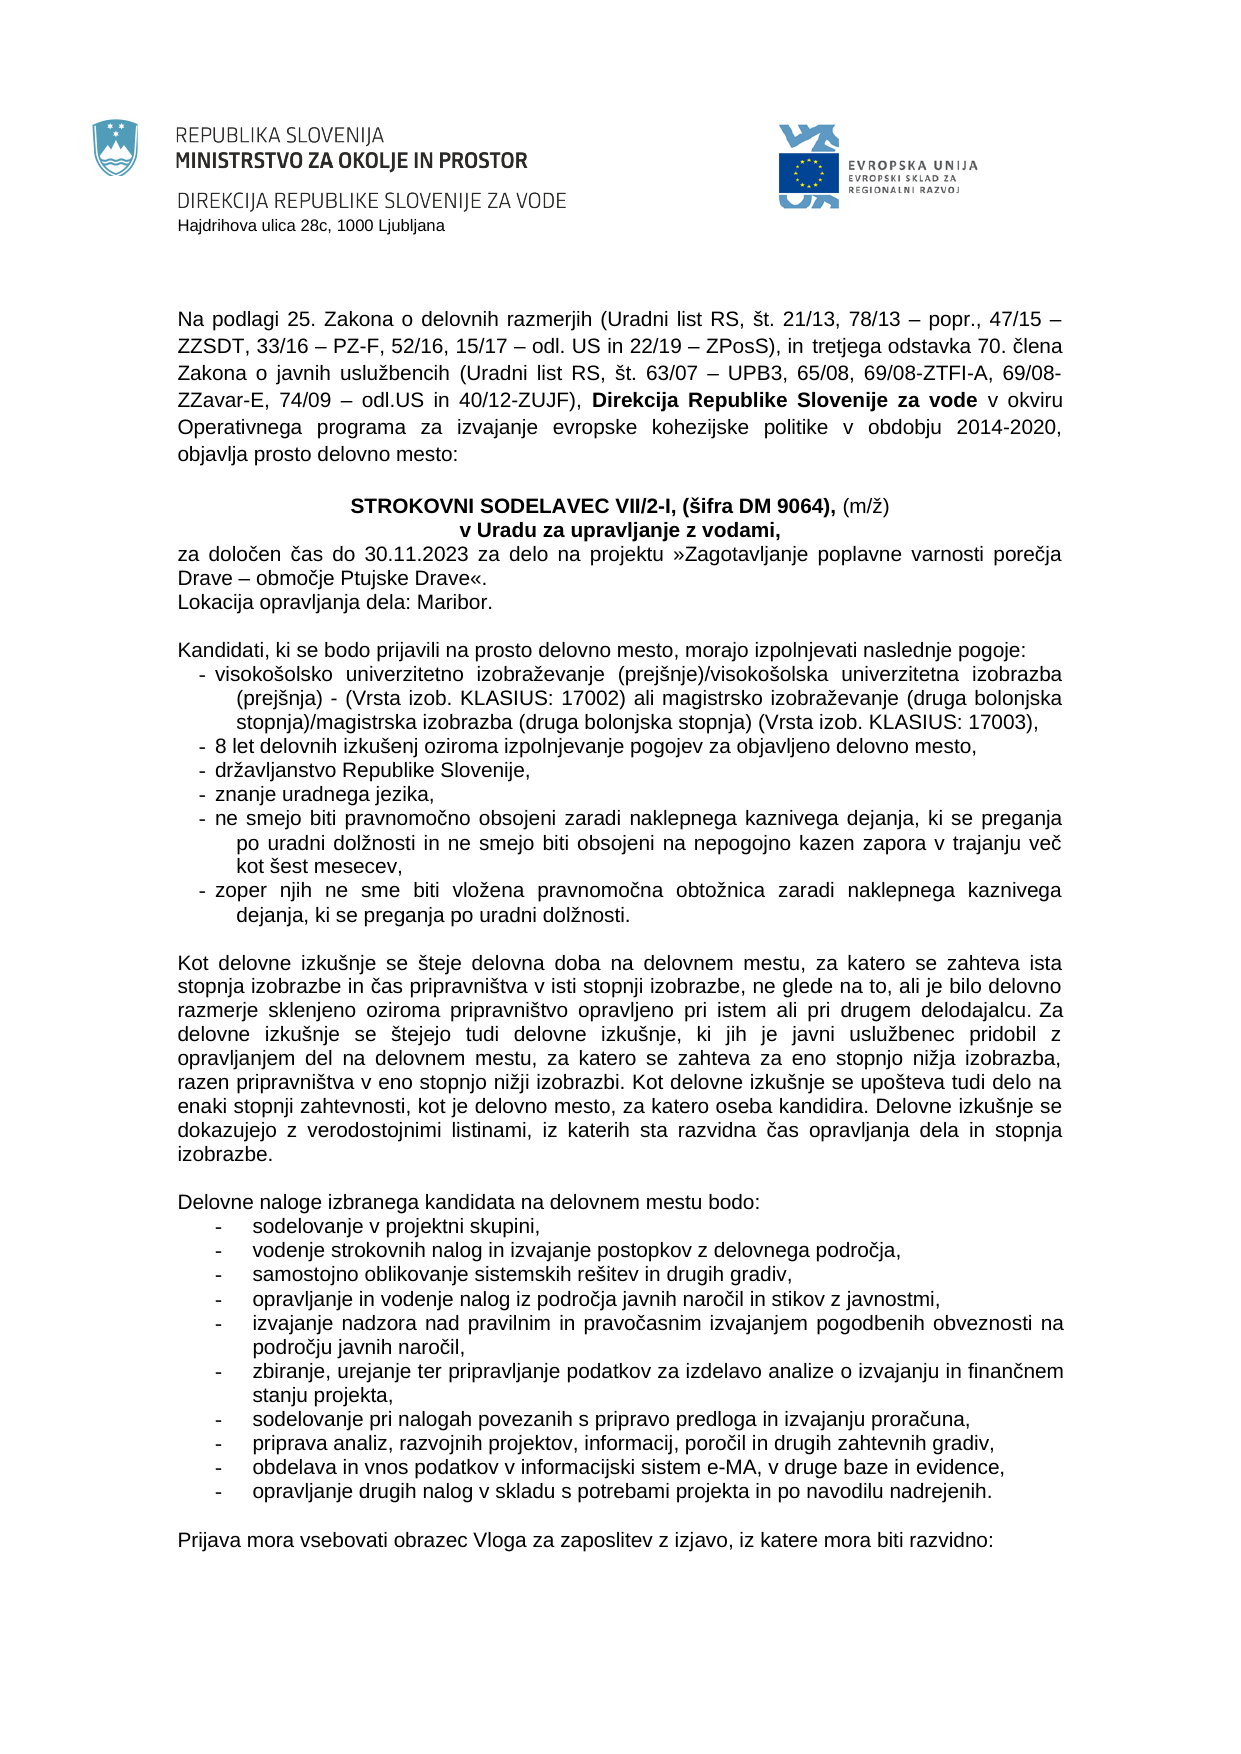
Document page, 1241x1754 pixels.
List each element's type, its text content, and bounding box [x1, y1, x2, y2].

list ne smejo biti pravnomočno obsojeni zaradi naklepnega kaznivega dejanja, ki se preganja po uradni dolžnosti in ne smejo biti obsojeni na nepogojno kazen zapora v trajanju več kot šest mesecev, [199, 806, 1063, 878]
list državljanstvo Republike Slovenije, [199, 758, 1063, 782]
list obdelava in vnos podatkov v informacijski sistem e-MA, v druge baze in evidence, [215, 1455, 1065, 1479]
text Lokacija opravljanja dela: Maribor. [177, 590, 1063, 614]
picture [176, 115, 566, 212]
list znanje uradnega jezika, [199, 782, 1063, 806]
text v Uradu za upravljanje z vodami, [177, 518, 1063, 542]
picture [716, 88, 1054, 252]
list izvajanje nadzora nad pravilnim in pravočasnim izvajanjem pogodbenih obveznosti na področju javnih naročil, [215, 1311, 1065, 1359]
text za določen čas do 30.11.2023 za delo na projektu »Zagotavljanje poplavne varnosti porečja Drave – območje Ptujske Drave«. [177, 542, 1063, 590]
list priprava analiz, razvojnih projektov, informacij, poročil in drugih zahtevnih gradiv, [215, 1431, 1065, 1455]
list 8 let delovnih izkušenj oziroma izpolnjevanje pogojev za objavljeno delovno mesto, [199, 734, 1063, 758]
text Kot delovne izkušnje se šteje delovna doba na delovnem mestu, za katero se zahteva ista stopnja izobrazbe in čas pripravništva v isti stopnji izobrazbe, ne glede na to, ali je bilo delovno razmerje sklenjeno oziroma pripravništvo opravljeno pri istem ali pri drugem delodajalcu. Za delovne izkušnje se štejejo tudi delovne izkušnje, ki jih je javni uslužbenec pridobil z opravljanjem del na delovnem mestu, za katero se zahteva za eno stopnjo nižja izobrazba, razen pripravništva v eno stopnjo nižji izobrazbi. Kot delovne izkušnje se upošteva tudi delo na enaki stopnji zahtevnosti, kot je delovno mesto, za katero oseba kandidira. Delovne izkušnje se dokazujejo z verodostojnimi listinami, iz katerih sta razvidna čas opravljanja dela in stopnja izobrazbe. [177, 950, 1063, 1166]
list sodelovanje pri nalogah povezanih s pripravo predloga in izvajanju proračuna, [215, 1407, 1065, 1431]
text Na podlagi 25. Zakona o delovnih razmerjih (Uradni list RS, št. 21/13, 78/13 – popr., 47/15 – ZZSDT, 33/16 – PZ-F, 52/16, 15/17 – odl. US in 22/19 – ZPosS), in tretjega odstavka 70. člena Zakona o javnih uslužbencih (Uradni list RS, št. 63/07 – UPB3, 65/08, 69/08-ZTFI-A, 69/08-ZZavar-E, 74/09 – odl.US in 40/12-ZUJF), Direkcija Republike Slovenije za vode v okviru Operativnega programa za izvajanje evropske kohezijske politike v obdobju 2014-2020, objavlja prosto delovno mesto: [177, 304, 1063, 467]
list samostojno oblikovanje sistemskih rešitev in drugih gradiv, [215, 1262, 1065, 1286]
list zoper njih ne sme biti vložena pravnomočna obtožnica zaradi naklepnega kaznivega dejanja, ki se preganja po uradni dolžnosti. [199, 878, 1063, 926]
text STROKOVNI SODELAVEC VII/2-I, (šifra DM 9064), (m/ž) [177, 494, 1063, 518]
list vodenje strokovnih nalog in izvajanje postopkov z delovnega področja, [215, 1238, 1065, 1262]
list zbiranje, urejanje ter pripravljanje podatkov za izdelavo analize o izvajanju in finančnem stanju projekta, [215, 1359, 1065, 1407]
text Prijava mora vsebovati obrazec Vloga za zaposlitev z izjavo, iz katere mora biti razvidno: [177, 1527, 1065, 1551]
text Kandidati, ki se bodo prijavili na prosto delovno mesto, morajo izpolnjevati naslednje pogoje: [177, 638, 1063, 662]
picture [90, 118, 138, 176]
list visokošolsko univerzitetno izobraževanje (prejšnje)/visokošolska univerzitetna izobrazba (prejšnja) - (Vrsta izob. KLASIUS: 17002) ali magistrsko izobraževanje (druga bolonjska stopnja)/magistrska izobrazba (druga bolonjska stopnja) (Vrsta izob. KLASIUS: 17003), [199, 662, 1063, 734]
list opravljanje in vodenje nalog iz področja javnih naročil in stikov z javnostmi, [215, 1286, 1065, 1311]
list sodelovanje v projektni skupini, [215, 1214, 1065, 1238]
text Delovne naloge izbranega kandidata na delovnem mestu bodo: [177, 1190, 1063, 1214]
list opravljanje drugih nalog v skladu s potrebami projekta in po navodilu nadrejenih. [215, 1479, 1065, 1503]
